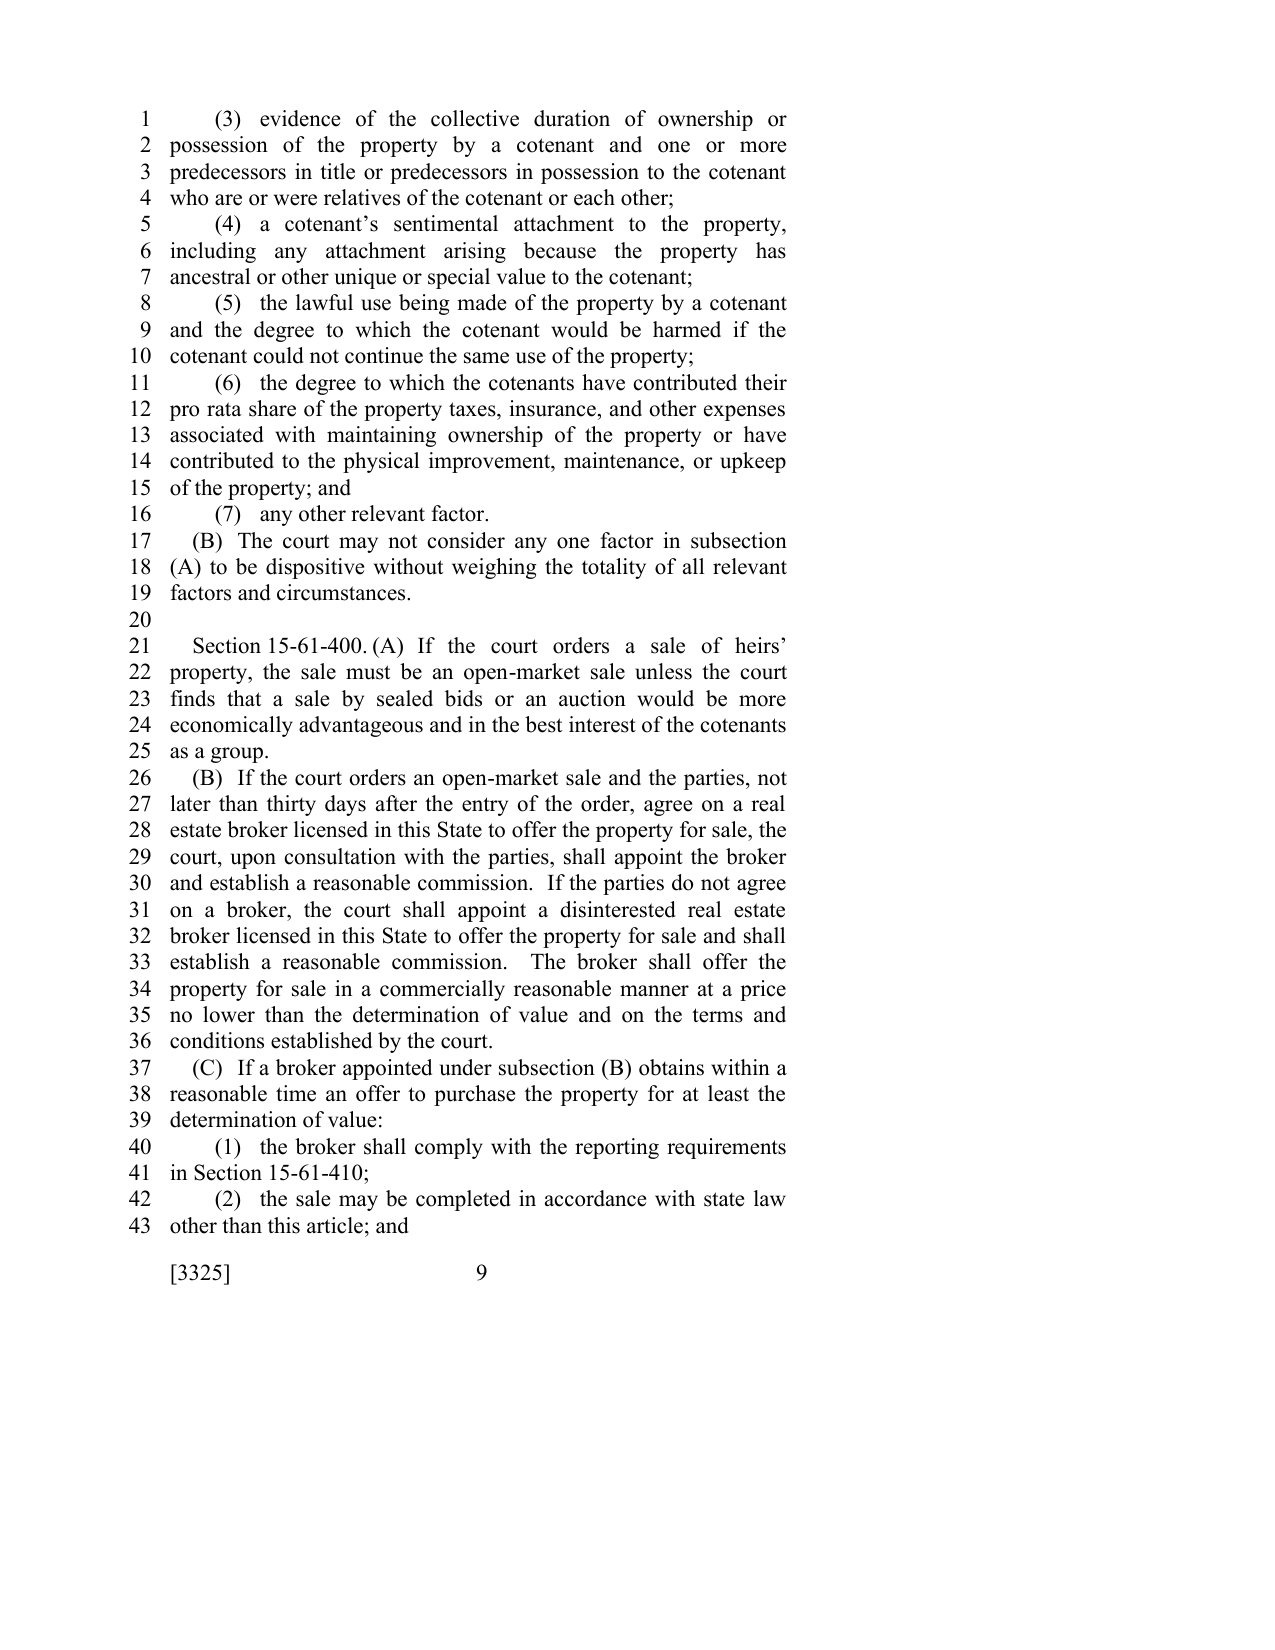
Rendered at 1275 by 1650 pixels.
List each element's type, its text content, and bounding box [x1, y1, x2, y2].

text (4) a cotenant’s sentimental attachment to the property, including any attachment arising because the property has ancestral or other unique or special value to the cotenant; [169, 210, 787, 289]
text (5) the lawful use being made of the property by a cotenant and the degree to which the cotenant would be harmed if the cotenant could not continue the same use of the property; [169, 289, 787, 368]
text (B) If the court orders an open-market sale and the parties, not later than thirty days after the entry of the order, agree on a real estate broker licensed in this State to offer the property for sale, the court, upon consultation with the parties, shall appoint the broker and establish a reasonable commission. If the parties do not agree on a broker, the court shall appoint a disinterested real estate broker licensed in this State to offer the property for sale and shall establish a reasonable commission. The broker shall offer the property for sale in a commercially reasonable manner at a price no lower than the determination of value and on the terms and conditions established by the court. [169, 764, 787, 1054]
text (C) If a broker appointed under subsection (B) obtains within a reasonable time an offer to purchase the property for at least the determination of value: [169, 1054, 787, 1133]
text (B) The court may not consider any one factor in subsection (A) to be dispositive without weighing the totality of all relevant factors and circumstances. [169, 527, 787, 606]
text (7) any other relevant factor. [169, 500, 787, 527]
text (3) evidence of the collective duration of ownership or possession of the property by a cotenant and one or more predecessors in title or predecessors in possession to the cotenant who are or were relatives of the cotenant or each other; [169, 105, 787, 210]
text (2) the sale may be completed in accordance with state law other than this article; and [169, 1186, 787, 1238]
text (1) the broker shall comply with the reporting requirements in Section 15-61-410; [169, 1133, 787, 1186]
text (6) the degree to which the cotenants have contributed their pro rata share of the property taxes, insurance, and other expenses associated with maintaining ownership of the property or have contributed to the physical improvement, maintenance, or upkeep of the property; and [169, 368, 787, 500]
text Section 15-61-400. (A) If the court orders a sale of heirs’ property, the sale must be an open-market sale unless the court finds that a sale by sealed bids or an auction would be more economically advantageous and in the best interest of the cotenants as a group. [169, 632, 787, 764]
